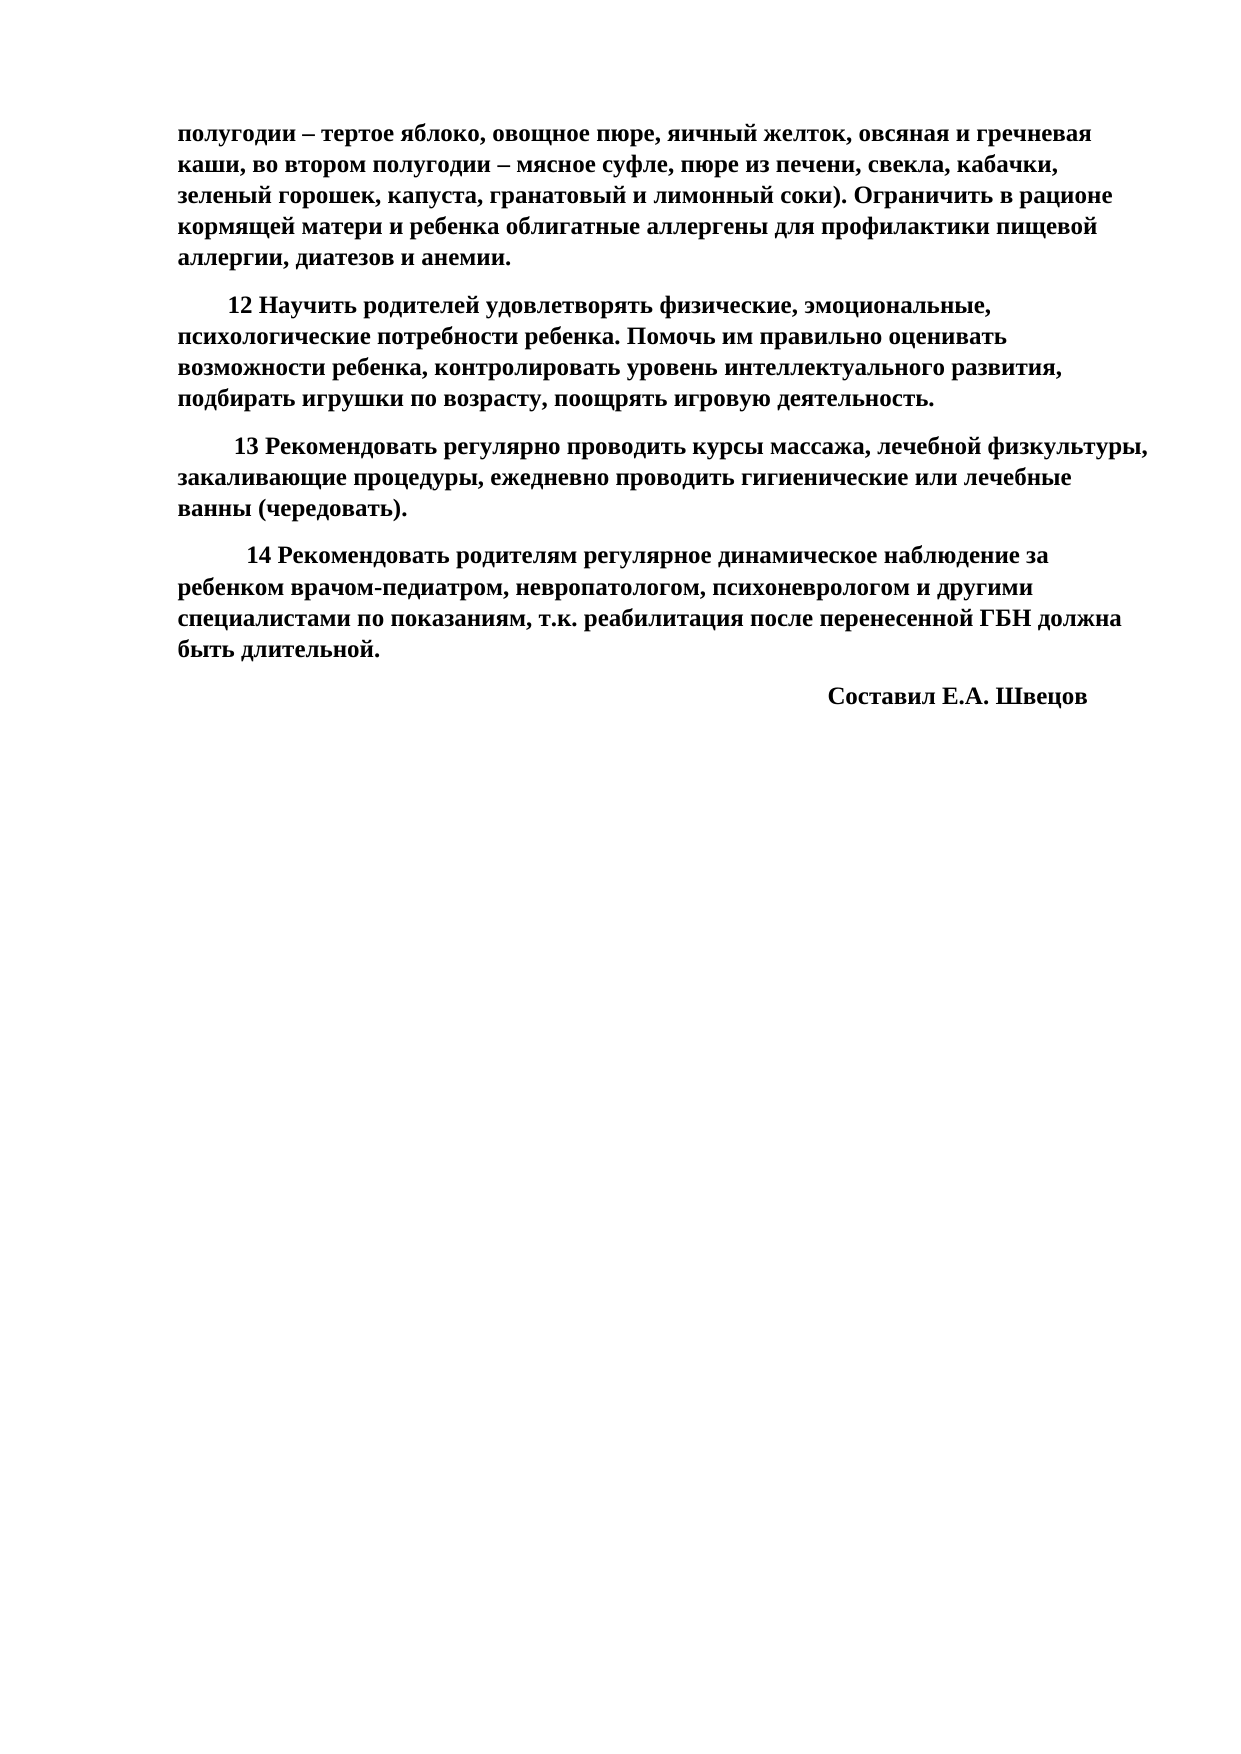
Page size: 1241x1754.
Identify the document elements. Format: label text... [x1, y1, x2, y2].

text 14 Рекомендовать родителям регулярное динамическое наблюдение за ребенком врачом-педиатром, невропатологом, психоневрологом и другими специалистами по показаниям, т.к. реабилитация после перенесенной ГБН должна быть длительной. [177, 541, 1152, 662]
text Составил Е.А. Швецов [177, 681, 1152, 710]
text 12 Научить родителей удовлетворять физические, эмоциональные, психологические потребности ребенка. Помочь им правильно оценивать возможности ребенка, контролировать уровень интеллектуального развития, подбирать игрушки по возрасту, поощрять игровую деятельность. [177, 290, 1152, 412]
text 13 Рекомендовать регулярно проводить курсы массажа, лечебной физкультуры, закаливающие процедуры, ежедневно проводить гигиенические или лечебные ванны (чередовать). [177, 431, 1152, 522]
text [177, 118, 1152, 271]
